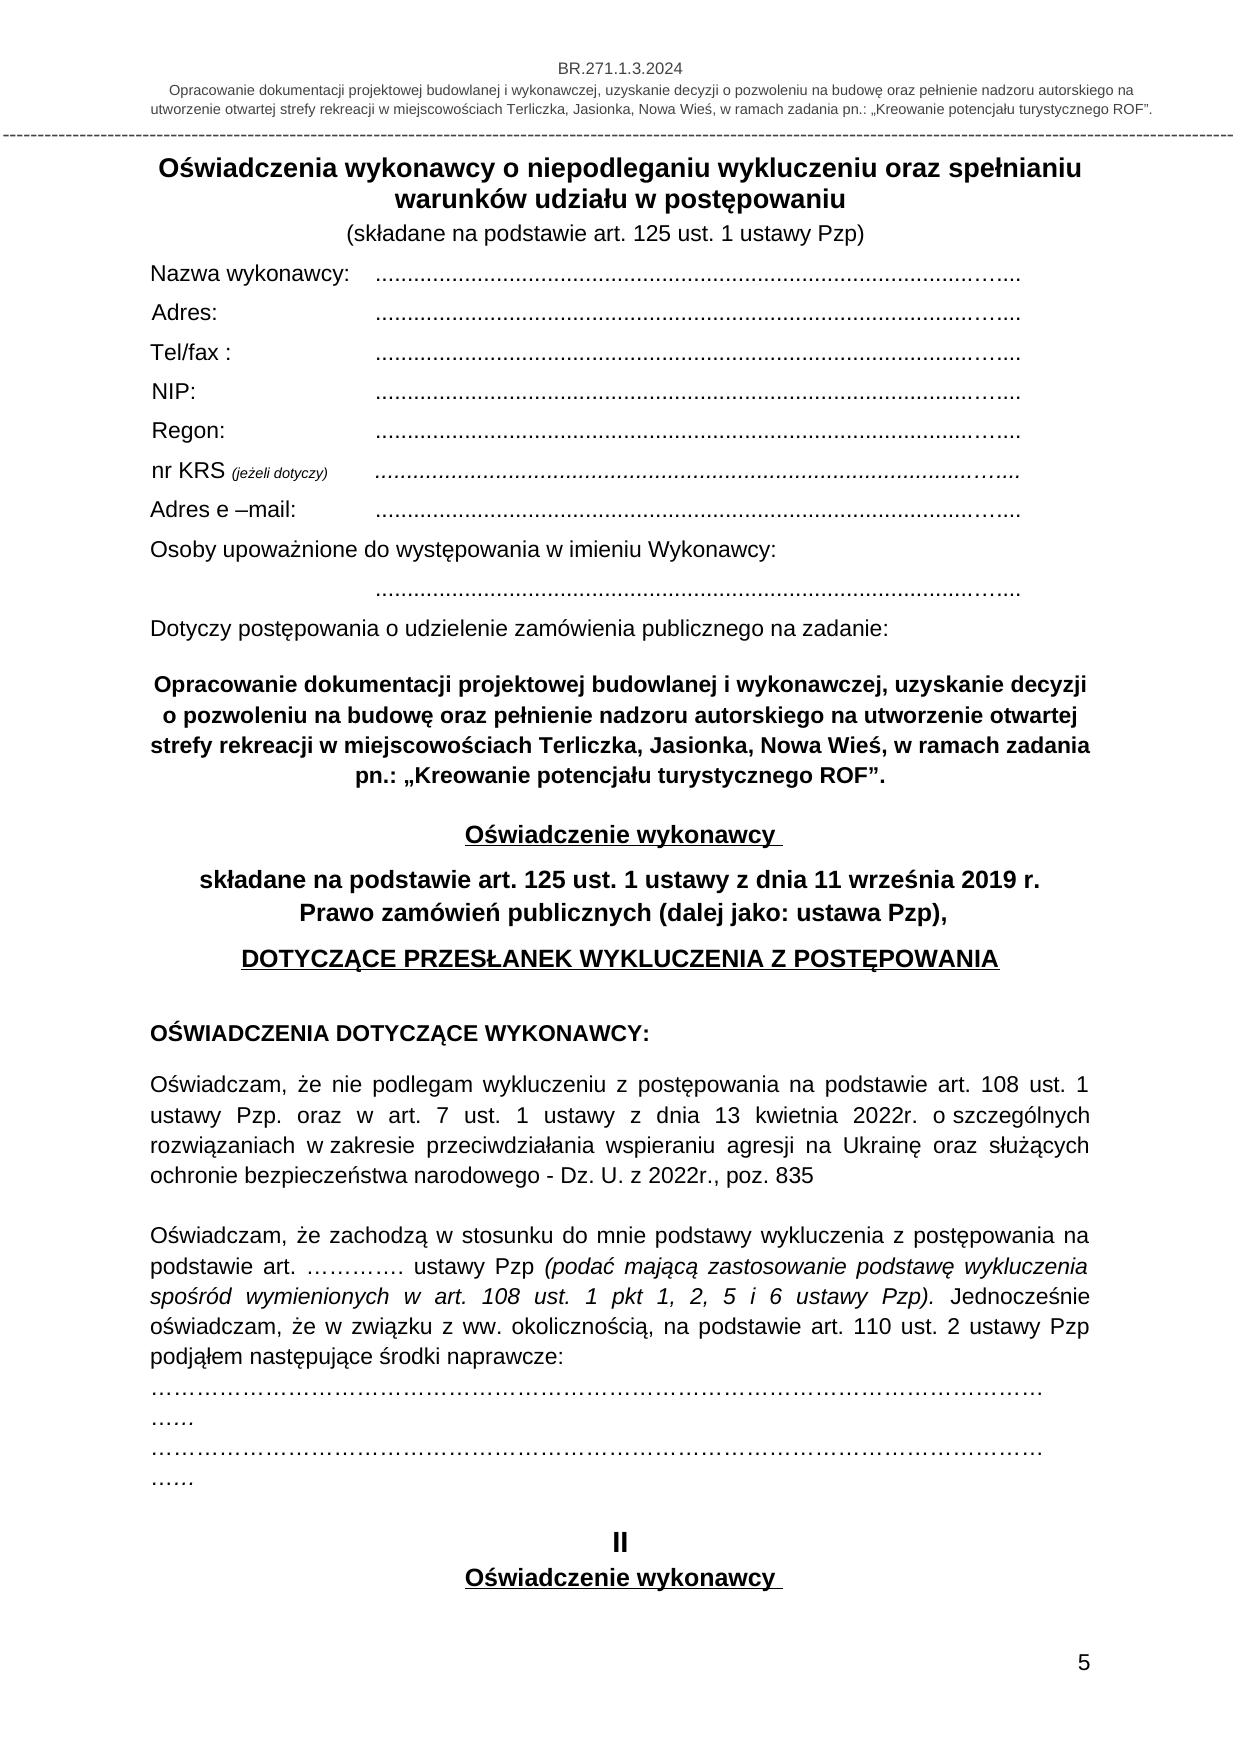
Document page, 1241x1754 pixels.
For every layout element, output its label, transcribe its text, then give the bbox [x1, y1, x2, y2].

text II [150, 1524, 1090, 1558]
text Prawo zamówień publicznych (dalej jako: ustawa Pzp), [150, 898, 1090, 927]
text ..............................................................................................….... [150, 575, 1061, 602]
text …………………………………………………………………………………………………………… [150, 1373, 1090, 1430]
text Oświadczam, że nie podlegam wykluczeniu z postępowania na podstawie art. 108 ust. 1 ustawy Pzp. oraz w art. 7 ust. 1 ustawy z dnia 13 kwietnia 2022r. o szczególnych rozwiązaniach w zakresie przeciwdziałania wspieraniu agresji na Ukrainę oraz służących ochronie bezpieczeństwa narodowego - Dz. U. z 2022r., poz. 835 [150, 1071, 1090, 1188]
text Oświadczenia wykonawcy o niepodleganiu wykluczeniu oraz spełnianiu warunków udziału w postępowaniu [150, 152, 1090, 214]
text Regon: ..............................................................................................….... [151, 417, 1061, 444]
text Adres: ..............................................................................................….... [151, 299, 1061, 325]
text Osoby upoważnione do występowania w imieniu Wykonawcy: [150, 536, 1061, 562]
text Dotyczy postępowania o udzielenie zamówienia publicznego na zadanie: [150, 615, 1061, 641]
text Nazwa wykonawcy: ..............................................................................................….... [150, 259, 1061, 286]
text OŚWIADCZENIA DOTYCZĄCE WYKONAWCY: [150, 1019, 1090, 1046]
text …………………………………………………………………………………………………………… [150, 1434, 1090, 1491]
text nr KRS (jeżeli dotyczy) ..............................................................................................….... [151, 457, 1061, 483]
text Tel/fax : ..............................................................................................….... [150, 338, 1061, 365]
text NIP: ..............................................................................................….... [151, 378, 1061, 404]
text DOTYCZĄCE PRZESŁANEK WYKLUCZENIA Z POSTĘPOWANIA [150, 944, 1090, 972]
text Oświadczam, że zachodzą w stosunku do mnie podstawy wykluczenia z postępowania na podstawie art. …………. ustawy Pzp (podać mającą zastosowanie podstawę wykluczenia spośród wymienionych w art. 108 ust. 1 pkt 1, 2, 5 i 6 ustawy Pzp). Jednocześnie oświadczam, że w związku z ww. okolicznością, na podstawie art. 110 ust. 2 ustawy Pzp podjąłem następujące środki naprawcze: [150, 1222, 1090, 1370]
text Adres e –mail: ..............................................................................................….... [150, 496, 1061, 523]
text Opracowanie dokumentacji projektowej budowlanej i wykonawczej, uzyskanie decyzji o pozwoleniu na budowę oraz pełnienie nadzoru autorskiego na utworzenie otwartej strefy rekreacji w miejscowościach Terliczka, Jasionka, Nowa Wieś, w ramach zadania pn.: „Kreowanie potencjału turystycznego ROF”. [150, 671, 1090, 788]
text Oświadczenie wykonawcy [150, 1563, 1090, 1592]
text (składane na podstawie art. 125 ust. 1 ustawy Pzp) [150, 220, 1061, 246]
text Oświadczenie wykonawcy [150, 820, 1090, 848]
text składane na podstawie art. 125 ust. 1 ustawy z dnia 11 września 2019 r. [150, 865, 1090, 894]
